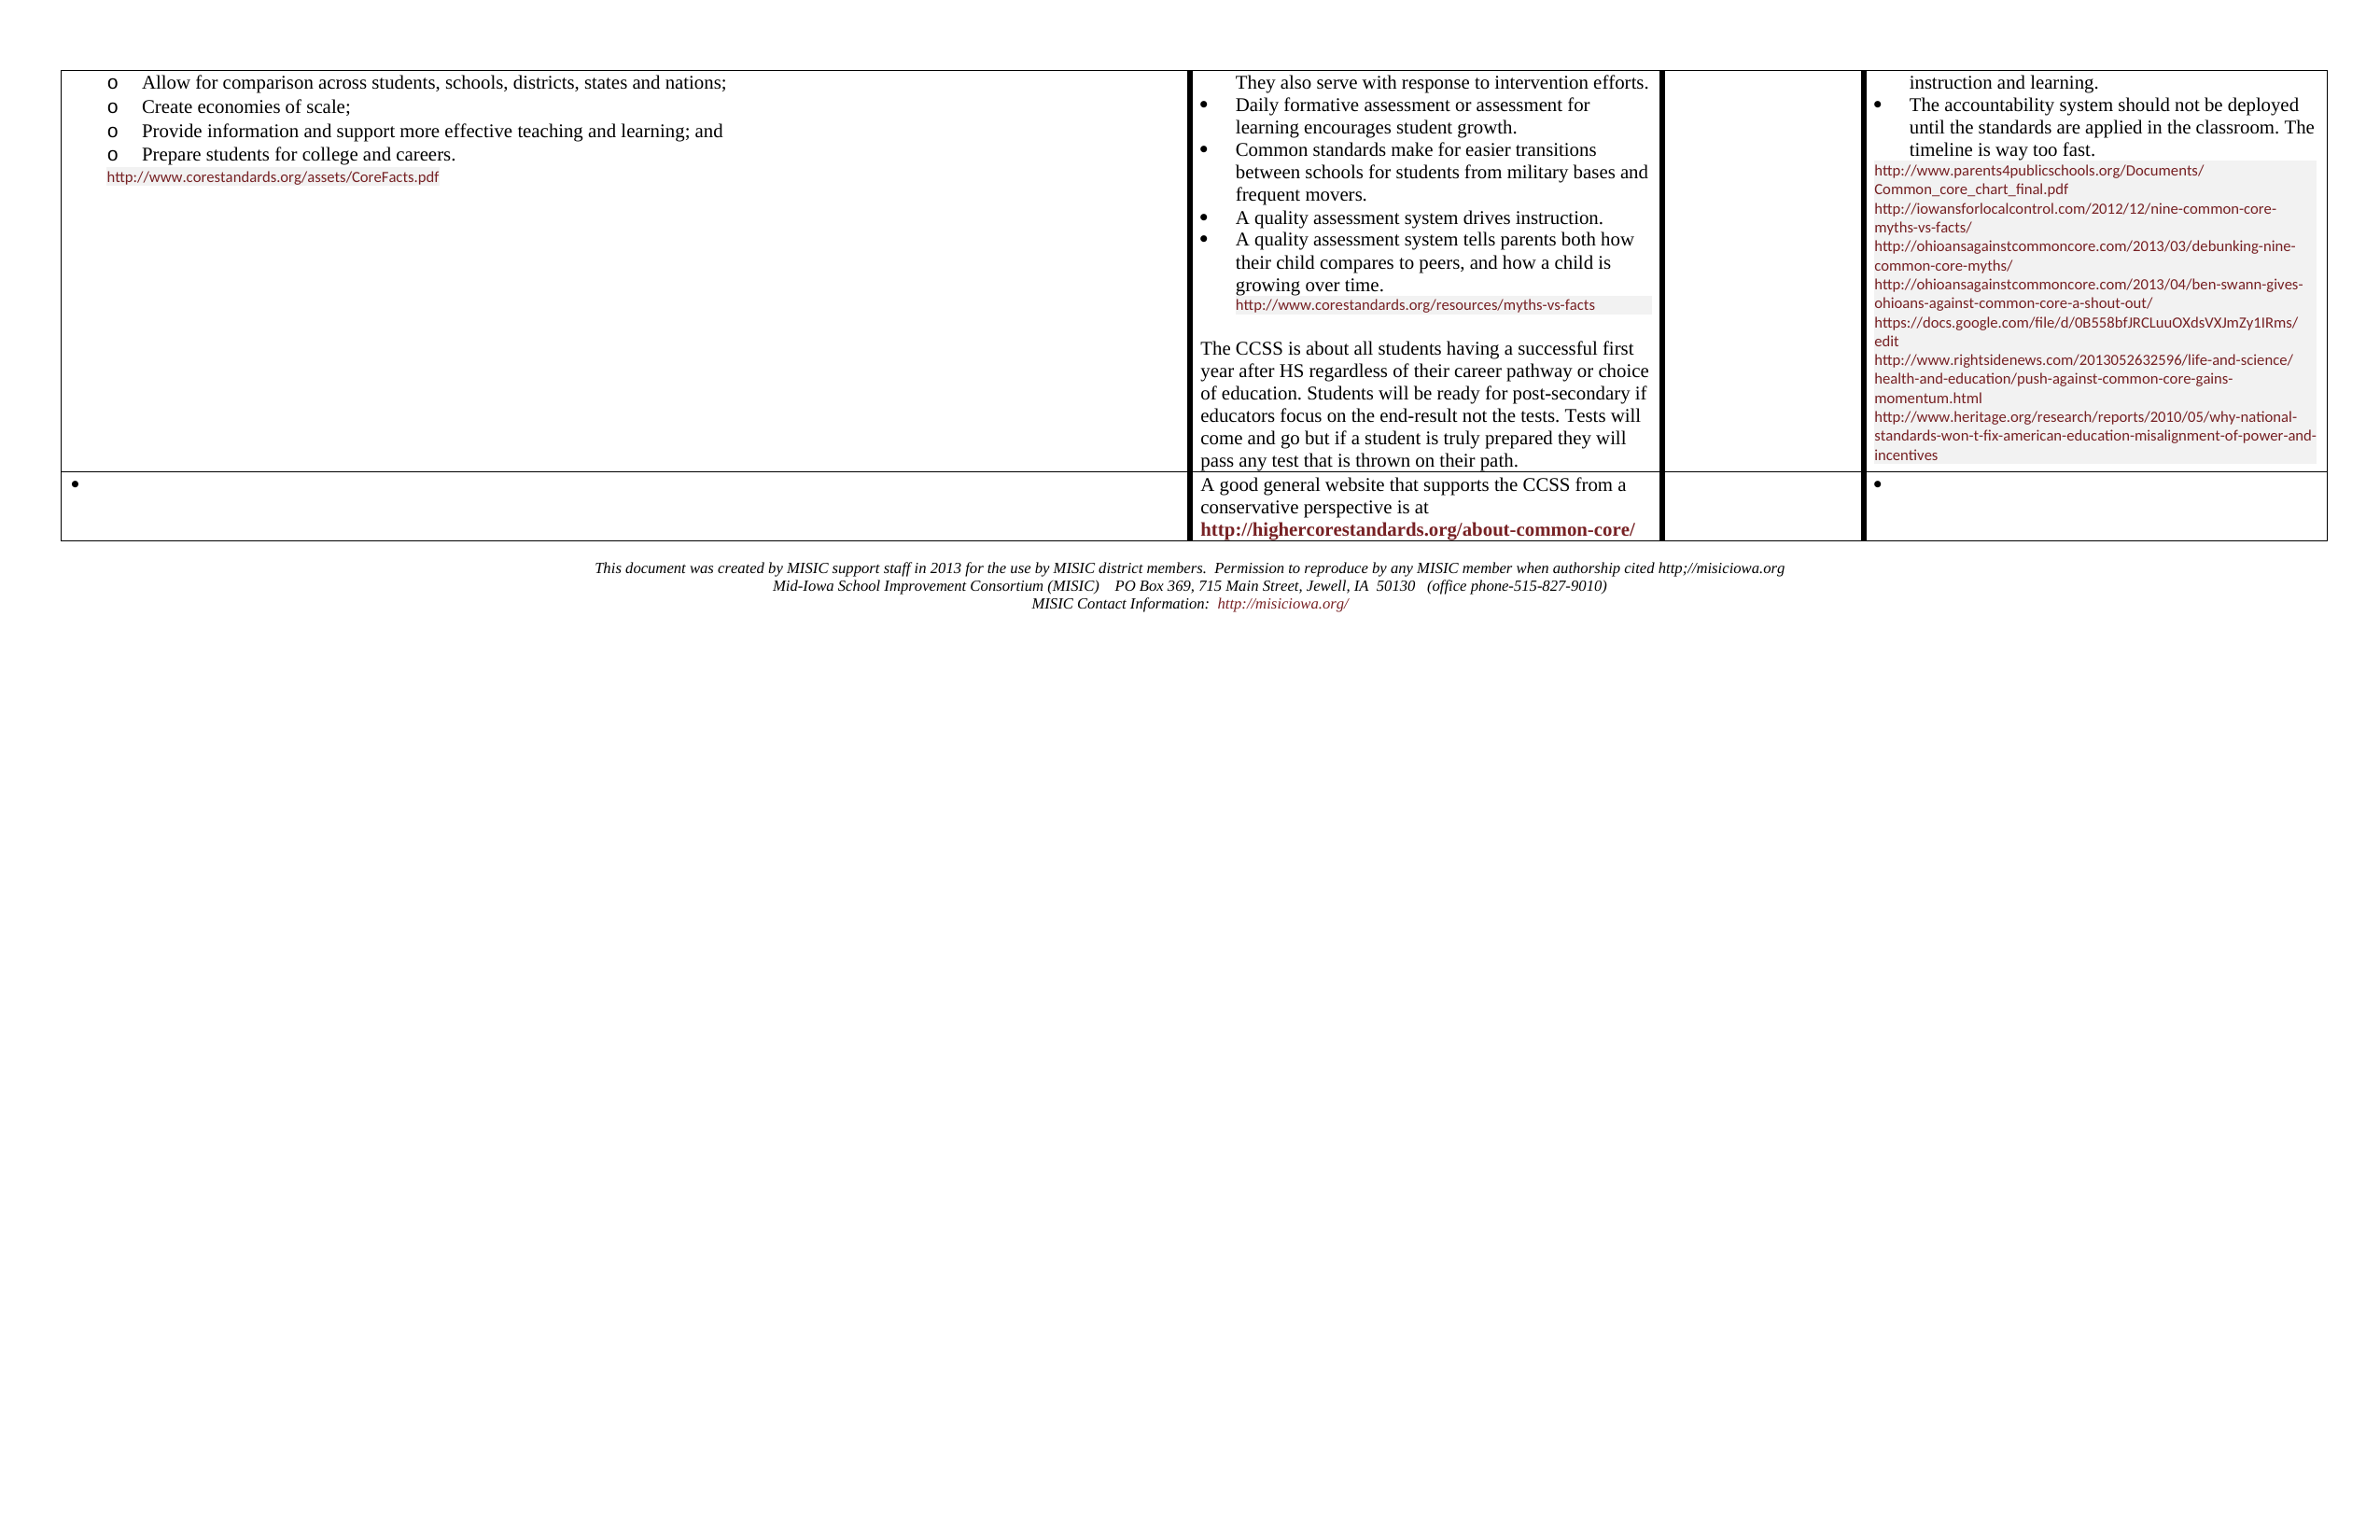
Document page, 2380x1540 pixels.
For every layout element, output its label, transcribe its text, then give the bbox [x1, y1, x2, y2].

text MISIC Contact Information: http://misiciowa.org/ [70, 595, 2310, 612]
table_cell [1867, 71, 2327, 471]
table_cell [1193, 71, 1659, 471]
table_cell [62, 472, 1187, 540]
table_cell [1665, 71, 1861, 471]
table_cell A good general website that supports the CCSS from a conservative perspective is at http://highercorestandards.org/about-common-core/ [1193, 472, 1659, 540]
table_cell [62, 71, 1187, 471]
table_cell [1665, 472, 1861, 540]
text This document was created by MISIC support staff in 2013 for the use by MISIC district members. Permission to reproduce by any MISIC member when authorship cited http;//misiciowa.org [70, 559, 2310, 577]
text Mid-Iowa School Improvement Consortium (MISIC) PO Box 369, 715 Main Street, Jewell, IA 50130 (office phone-515-827-9010) [70, 577, 2310, 595]
table_cell [1867, 472, 2327, 540]
